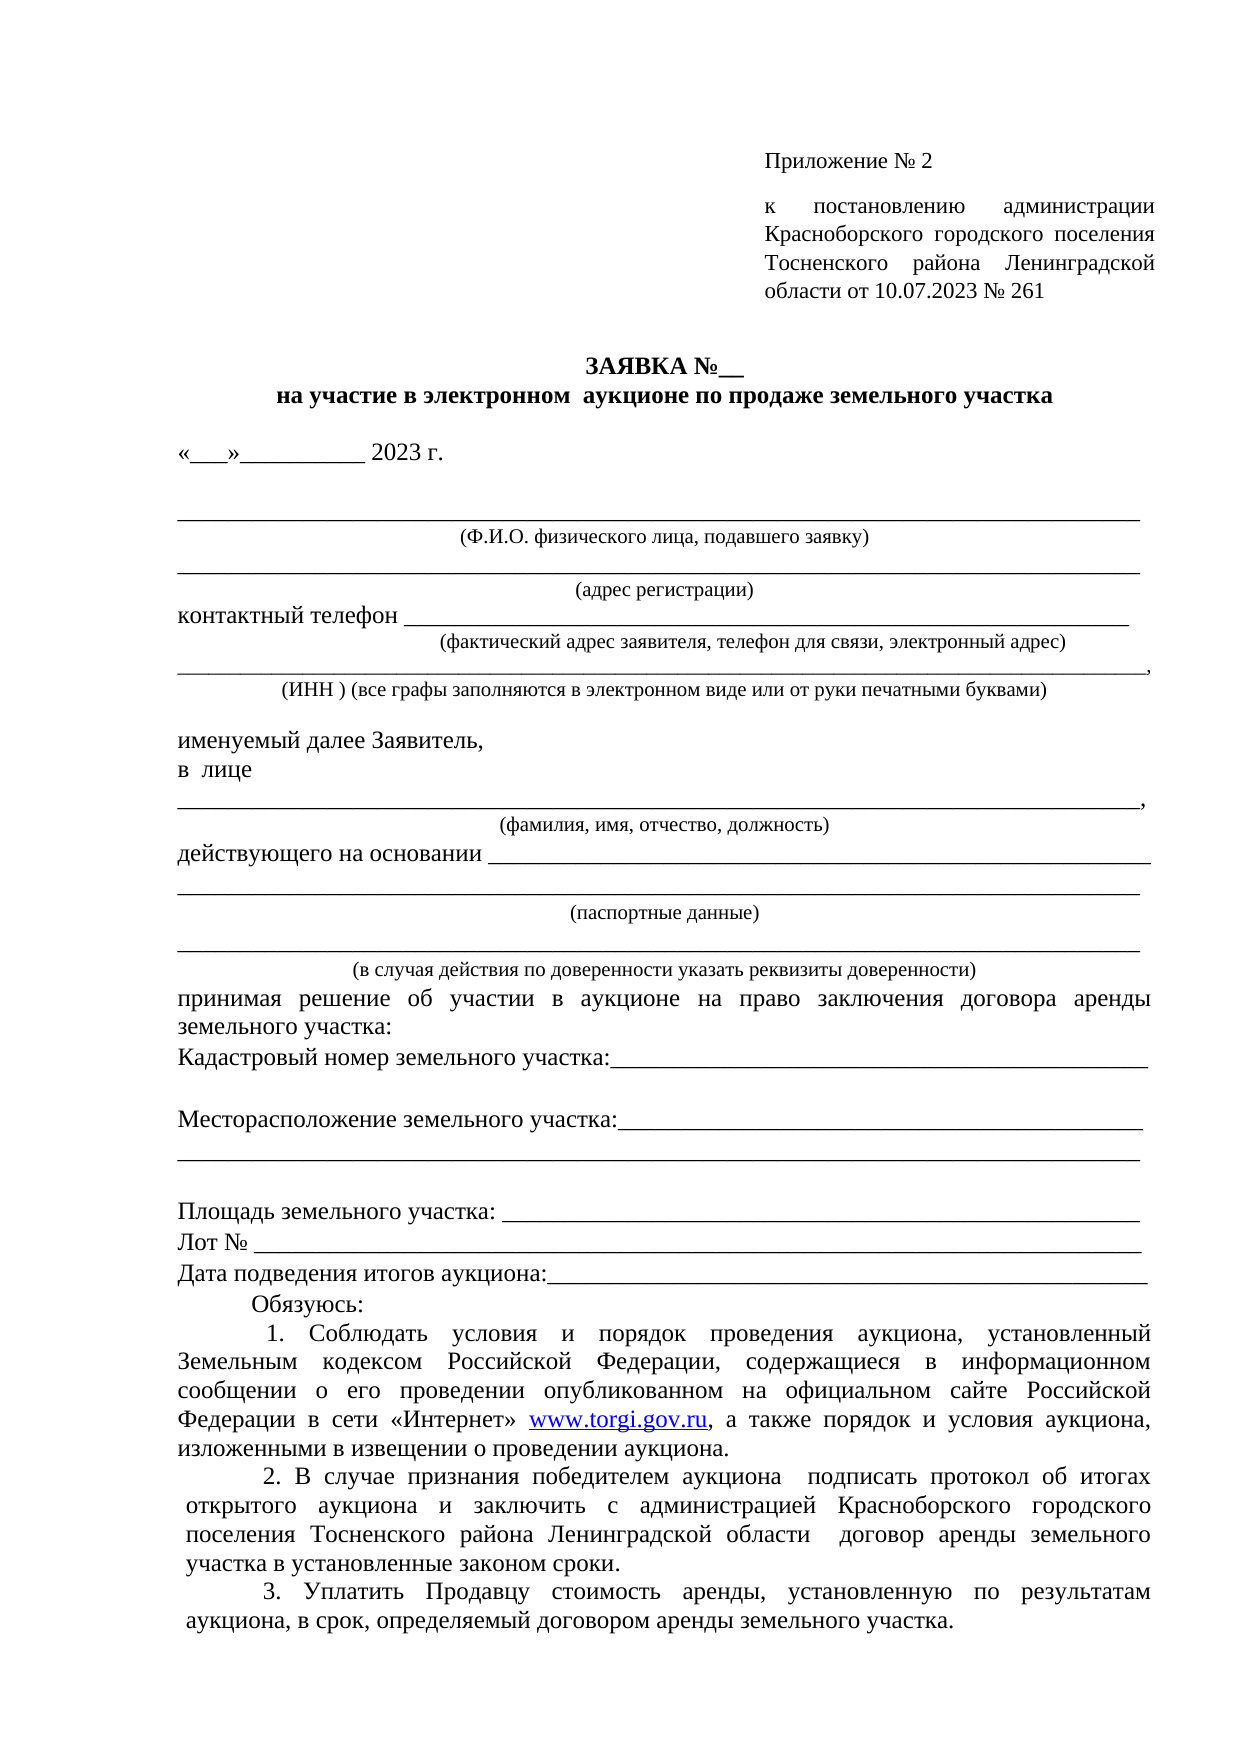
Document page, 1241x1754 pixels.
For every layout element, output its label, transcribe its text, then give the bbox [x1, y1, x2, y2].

text ЗАЯВКА №__ [177, 351, 1152, 380]
text Обязуюсь: [177, 1289, 1152, 1318]
text _____________________________________________________________________________ [177, 869, 1152, 897]
text _____________________________________________________________________________ [177, 548, 1152, 576]
text контактный телефон __________________________________________________________ [177, 601, 1152, 629]
text на участие в электронном аукционе по продаже земельного участка [177, 380, 1152, 409]
text _____________________________________________________________________________ [177, 1135, 1152, 1163]
text (в случая действия по доверенности указать реквизиты доверенности) [177, 957, 1152, 981]
text действующего на основании _____________________________________________________ [177, 838, 1152, 867]
text (Ф.И.О. физического лица, подавшего заявку) [177, 524, 1152, 548]
text _____________________________________________________________________________ [177, 926, 1152, 954]
text Месторасположение земельного участка:__________________________________________ [177, 1104, 1152, 1133]
text _____________________________________________________________________________ [177, 495, 1152, 524]
text принимая решение об участии в аукционе на право заключения договора аренды земельного участка: [177, 983, 1152, 1040]
text (фамилия, имя, отчество, должность) [177, 812, 1152, 836]
text Лот № _______________________________________________________________________ [177, 1227, 1152, 1256]
text (адрес регистрации) [177, 576, 1152, 601]
text _____________________________________________________________________________________________,(ИНН ) (все графы заполняются в электронном виде или от руки печатными буквами) [177, 653, 1152, 701]
text в лице _____________________________________________________________________________, [177, 754, 1152, 812]
text Площадь земельного участка: ___________________________________________________ [177, 1196, 1152, 1225]
text Дата подведения итогов аукциона:________________________________________________ [177, 1258, 1152, 1287]
text 3. Уплатить Продавцу стоимость аренды, установленную по результатам аукциона, в срок, определяемый договором аренды земельного участка. [186, 1576, 1152, 1634]
text 2. В случае признания победителем аукциона подписать протокол об итогах открытого аукциона и заключить с администрацией Красноборского городского поселения Тосненского района Ленинградской области договор аренды земельного участка в установленные законом сроки. [186, 1461, 1152, 1576]
text Кадастровый номер земельного участка:___________________________________________ [177, 1042, 1152, 1071]
text (фактический адрес заявителя, телефон для связи, электронный адрес) [177, 629, 1152, 653]
table_header Приложение № 2 к постановлению администрации Красноборского городского поселения Тосненского района Ленинградской области от 10.07.2023 № 261 [753, 147, 1167, 322]
text (паспортные данные) [177, 899, 1152, 924]
text «___»__________ 2023 г. [177, 437, 1152, 466]
text именуемый далее Заявитель, [177, 726, 1152, 754]
text 1. Соблюдать условия и порядок проведения аукциона, установленный Земельным кодексом Российской Федерации, содержащиеся в информационном сообщении о его проведении опубликованном на официальном сайте Российской Федерации в сети «Интернет» www.torgi.gov.ru, а также порядок и условия аукциона, изложенными в извещении о проведении аукциона. [177, 1318, 1152, 1461]
